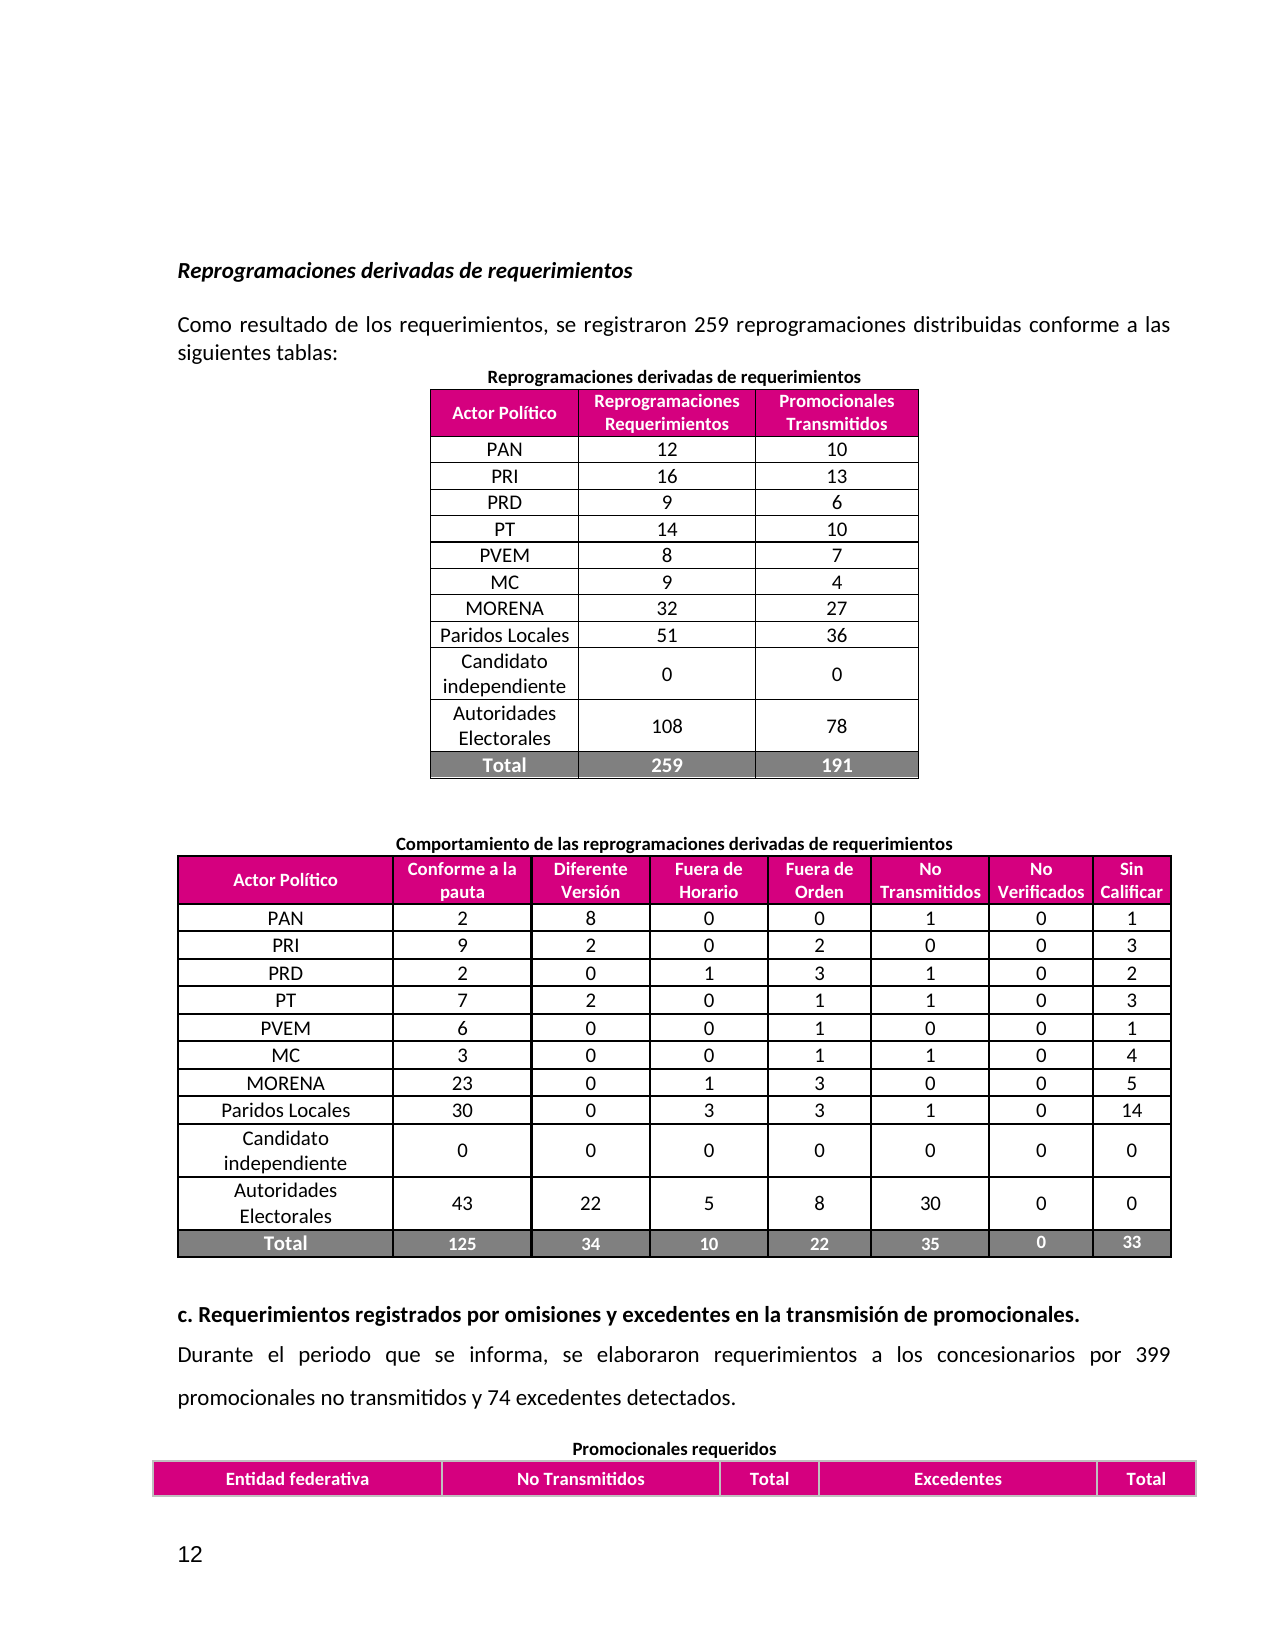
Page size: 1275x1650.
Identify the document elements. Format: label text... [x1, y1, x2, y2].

table_cell 0 [533, 1097, 649, 1123]
table_header Fuera de Orden [769, 857, 870, 903]
table_cell 0 [533, 1070, 649, 1095]
table_cell PRD [431, 490, 578, 515]
table_cell 0 [990, 1042, 1092, 1068]
table_cell 0 [990, 1015, 1092, 1040]
table_cell 0 [651, 1042, 767, 1068]
table_cell 30 [872, 1178, 988, 1228]
table_cell 0 [651, 1015, 767, 1040]
table_header Sin Calificar [1094, 857, 1170, 903]
table_header Excedentes [820, 1462, 1096, 1495]
table_cell 0 [533, 1015, 649, 1040]
table_header Reprogramaciones Requerimientos [579, 390, 755, 436]
table_cell 0 [533, 1042, 649, 1068]
table_header No Transmitidos [872, 857, 988, 903]
table_cell 0 [651, 987, 767, 1013]
table_cell 34 [533, 1231, 649, 1256]
table_cell 0 [651, 1125, 767, 1176]
table_cell 16 [579, 463, 755, 488]
table_cell PVEM [431, 543, 578, 568]
table_header Total [721, 1462, 818, 1495]
table_cell 7 [756, 543, 918, 568]
table_cell 7 [394, 987, 530, 1013]
table_cell PAN [431, 437, 578, 462]
table_cell 0 [872, 1125, 988, 1176]
table_cell 259 [579, 752, 755, 777]
table_cell 8 [769, 1178, 870, 1228]
table_cell 22 [769, 1231, 870, 1256]
table_cell 3 [769, 960, 870, 985]
text Reprogramaciones derivadas de requerimientos [177, 366, 1172, 389]
table_header Conforme a la pauta [394, 857, 530, 903]
table_cell MC [431, 569, 578, 594]
table_header Entidad federativa [154, 1462, 441, 1495]
table_cell Total [179, 1231, 392, 1256]
text Comportamiento de las reprogramaciones derivadas de requerimientos [177, 832, 1172, 855]
table_cell 0 [651, 932, 767, 958]
table_cell 3 [394, 1042, 530, 1068]
table_cell 6 [756, 490, 918, 515]
table_cell 2 [394, 960, 530, 985]
table_cell 35 [872, 1231, 988, 1256]
table_cell 10 [651, 1231, 767, 1256]
table_cell 3 [1094, 987, 1170, 1013]
table_cell 0 [394, 1125, 530, 1176]
table_cell 2 [533, 932, 649, 958]
table_cell 3 [1094, 932, 1170, 958]
table_cell 32 [579, 595, 755, 621]
table_cell 2 [394, 905, 530, 930]
table_cell 3 [769, 1070, 870, 1095]
table_cell PRI [179, 932, 392, 958]
table_cell 3 [651, 1097, 767, 1123]
table_cell Candidato independiente [179, 1125, 392, 1176]
table_cell 2 [533, 987, 649, 1013]
table_cell PRI [431, 463, 578, 488]
table_cell 0 [1094, 1125, 1170, 1176]
table_cell PRD [179, 960, 392, 985]
text Promocionales requeridos [177, 1437, 1172, 1460]
table_cell 0 [990, 960, 1092, 985]
table_cell 0 [872, 1070, 988, 1095]
table_cell 191 [756, 752, 918, 777]
table_cell 2 [1094, 960, 1170, 985]
table_header Total [1098, 1462, 1195, 1495]
text Durante el periodo que se informa, se elaboraron requerimientos a los concesionarios por 399 promocionales no transmitidos y 74 excedentes detectados. [177, 1341, 1172, 1411]
table_cell MC [179, 1042, 392, 1068]
table_cell 0 [990, 905, 1092, 930]
table_cell Candidato independiente [431, 648, 578, 699]
table_cell 5 [1094, 1070, 1170, 1095]
table_cell PT [431, 516, 578, 541]
table_cell 8 [533, 905, 649, 930]
table_cell 51 [579, 622, 755, 647]
table_cell 27 [756, 595, 918, 621]
table_cell 36 [756, 622, 918, 647]
table_cell 1 [769, 987, 870, 1013]
table_cell 30 [394, 1097, 530, 1123]
table_cell 1 [769, 1042, 870, 1068]
table_cell PVEM [179, 1015, 392, 1040]
table_cell 9 [394, 932, 530, 958]
table_cell 0 [990, 932, 1092, 958]
table_cell Paridos Locales [179, 1097, 392, 1123]
table_cell PT [179, 987, 392, 1013]
table_cell 0 [872, 932, 988, 958]
table_cell 0 [990, 987, 1092, 1013]
table_cell 0 [756, 648, 918, 699]
table_cell 0 [990, 1097, 1092, 1123]
table_header No Transmitidos [443, 1462, 719, 1495]
table_cell 1 [1094, 1015, 1170, 1040]
table_cell 0 [533, 960, 649, 985]
table_cell Autoridades Electorales [431, 700, 578, 751]
table_header Diferente Versión [533, 857, 649, 903]
table_cell 12 [579, 437, 755, 462]
table_cell MORENA [431, 595, 578, 621]
table_cell 0 [651, 905, 767, 930]
table_cell PAN [179, 905, 392, 930]
table_cell 0 [769, 1125, 870, 1176]
table_cell 1 [872, 960, 988, 985]
table_cell 4 [1094, 1042, 1170, 1068]
table_header Promocionales Transmitidos [756, 390, 918, 436]
table_cell 125 [394, 1231, 530, 1256]
table_cell 9 [579, 490, 755, 515]
table_cell 2 [769, 932, 870, 958]
text Reprogramaciones derivadas de requerimientos [177, 257, 1172, 285]
text c. Requerimientos registrados por omisiones y excedentes en la transmisión de promocionales. [177, 1300, 1172, 1328]
table_cell 0 [579, 648, 755, 699]
table_cell 5 [651, 1178, 767, 1228]
table_cell 23 [394, 1070, 530, 1095]
table_cell 13 [756, 463, 918, 488]
table_cell 1 [651, 1070, 767, 1095]
table_cell 1 [872, 1097, 988, 1123]
table_cell 0 [990, 1125, 1092, 1176]
table_header Actor Político [431, 390, 578, 436]
table_cell 33 [1094, 1231, 1170, 1256]
table_cell 6 [394, 1015, 530, 1040]
table_cell 10 [756, 437, 918, 462]
table_cell 1 [651, 960, 767, 985]
table_cell 22 [533, 1178, 649, 1228]
table_cell Paridos Locales [431, 622, 578, 647]
table_cell 3 [769, 1097, 870, 1123]
table_cell 1 [1094, 905, 1170, 930]
table_cell 9 [579, 569, 755, 594]
table_cell 0 [990, 1178, 1092, 1228]
table_cell 0 [990, 1070, 1092, 1095]
table_cell MORENA [179, 1070, 392, 1095]
text Como resultado de los requerimientos, se registraron 259 reprogramaciones distribuidas conforme a las siguientes tablas: [177, 310, 1172, 366]
table_cell 4 [756, 569, 918, 594]
table_header No Verificados [990, 857, 1092, 903]
table_cell 14 [579, 516, 755, 541]
table_cell Total [431, 752, 578, 777]
table_cell 0 [533, 1125, 649, 1176]
table_cell 0 [769, 905, 870, 930]
table_header Fuera de Horario [651, 857, 767, 903]
table_cell 78 [756, 700, 918, 751]
table_cell 108 [579, 700, 755, 751]
table_cell 0 [872, 1015, 988, 1040]
table_header Actor Político [179, 857, 392, 903]
table_cell 1 [872, 905, 988, 930]
table_cell 14 [1094, 1097, 1170, 1123]
table_cell 8 [579, 543, 755, 568]
table_cell 10 [756, 516, 918, 541]
table_cell 0 [1094, 1178, 1170, 1228]
table_cell 0 [990, 1231, 1092, 1256]
table_cell 43 [394, 1178, 530, 1228]
table_cell 1 [872, 1042, 988, 1068]
table_cell Autoridades Electorales [179, 1178, 392, 1228]
table_cell 1 [769, 1015, 870, 1040]
table_cell 1 [872, 987, 988, 1013]
